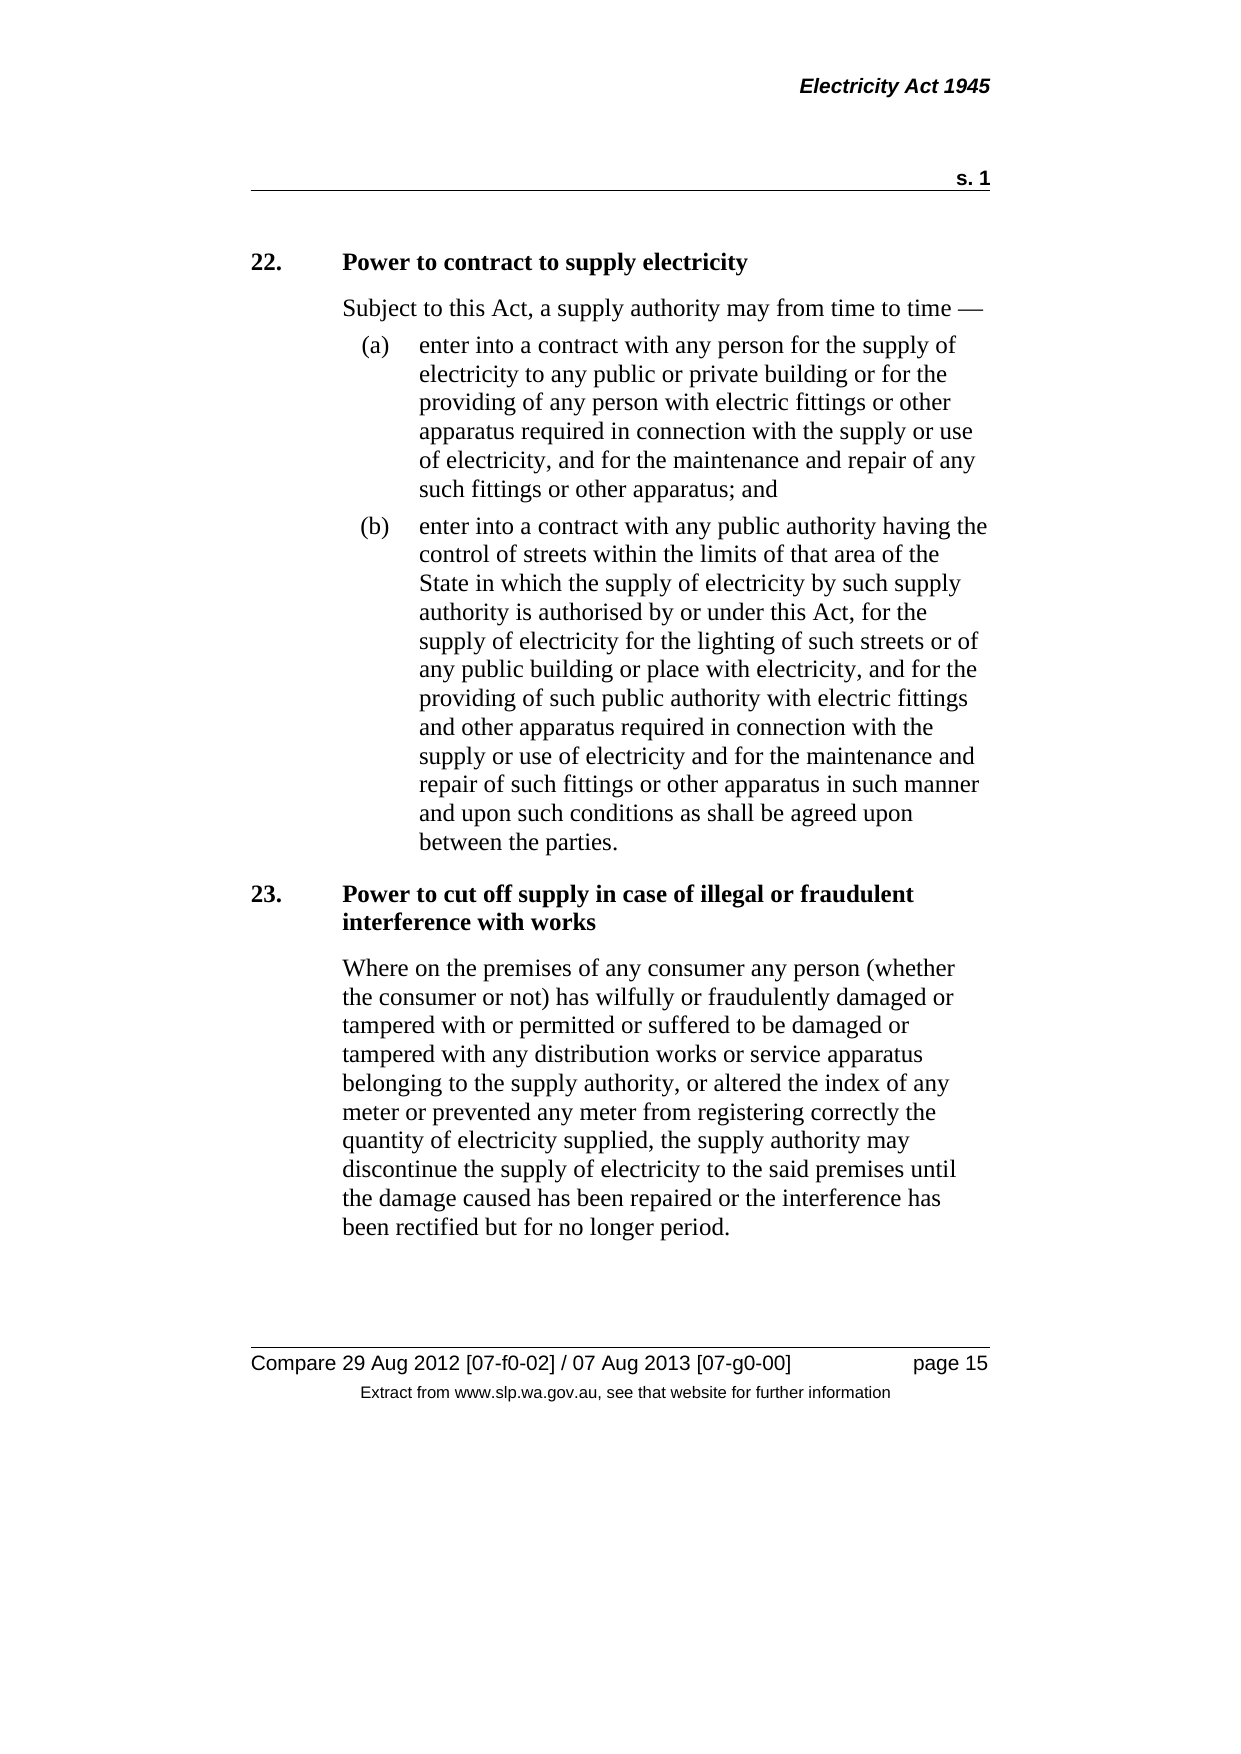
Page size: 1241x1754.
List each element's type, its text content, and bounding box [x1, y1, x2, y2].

text (a) enter into a contract with any person for the supply of electricity to any public or private building or for the providing of any person with electric fittings or other apparatus required in connection with the supply or use of electricity, and for the maintenance and repair of any such fittings or other apparatus; and [251, 330, 990, 502]
text (b) enter into a contract with any public authority having the control of streets within the limits of that area of the State in which the supply of electricity by such supply authority is authorised by or under this Act, for the supply of electricity for the lighting of such streets or of any public building or place with electricity, and for the providing of such public authority with electric fittings and other apparatus required in connection with the supply or use of electricity and for the maintenance and repair of such fittings or other apparatus in such manner and upon such conditions as shall be agreed upon between the parties. [251, 511, 990, 856]
text Subject to this Act, a supply authority may from time to time — [251, 293, 990, 322]
subtitle 22. Power to contract to supply electricity [251, 247, 990, 276]
subtitle 23. Power to cut off supply in case of illegal or fraudulent interference with works [251, 879, 990, 936]
text Where on the premises of any consumer any person (whether the consumer or not) has wilfully or fraudulently damaged or tampered with or permitted or suffered to be damaged or tampered with any distribution works or service apparatus belonging to the supply authority, or altered the index of any meter or prevented any meter from registering correctly the quantity of electricity supplied, the supply authority may discontinue the supply of electricity to the said premises until the damage caused has been repaired or the interference has been rectified but for no longer period. [251, 953, 990, 1240]
